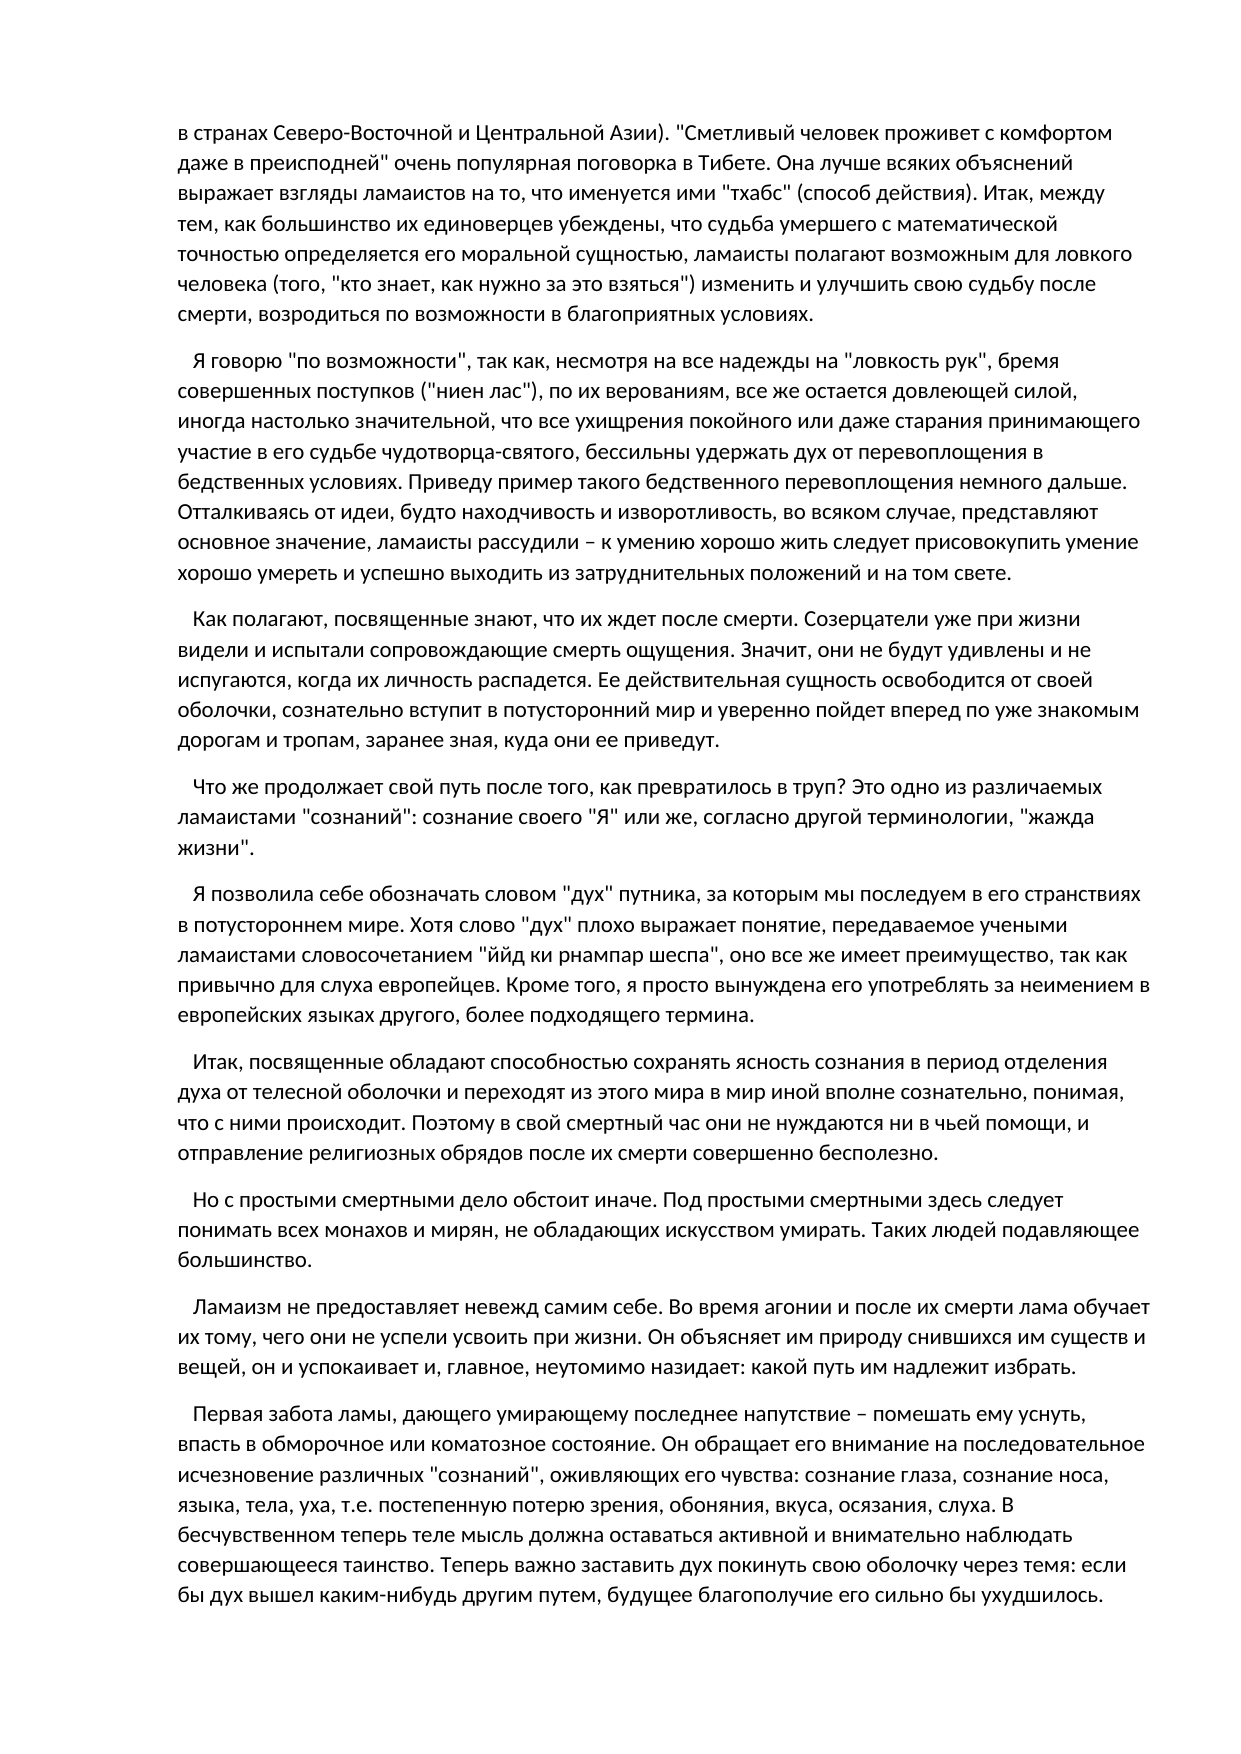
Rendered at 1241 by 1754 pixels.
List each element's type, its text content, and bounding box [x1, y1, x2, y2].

text Итак, посвященные обладают способностью сохранять ясность сознания в период отделения духа от телесной оболочки и переходят из этого мира в мир иной вполне сознательно, понимая, что с ними происходит. Поэтому в свой смертный час они не нуждаются ни в чьей помощи, и отправление религиозных обрядов после их смерти совершенно бесполезно. [177, 1047, 1152, 1166]
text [177, 118, 1152, 327]
text Я говорю "по возможности", так как, несмотря на все надежды на "ловкость рук", бремя совершенных поступков ("ниен лас"), по их верованиям, все же остается довлеющей силой, иногда настолько значительной, что все ухищрения покойного или даже старания принимающего участие в его судьбе чудотворца-святого, бессильны удержать дух от перевоплощения в бедственных условиях. Приведу пример такого бедственного перевоплощения немного дальше. Отталкиваясь от идеи, будто находчивость и изворотливость, во всяком случае, представляют основное значение, ламаисты рассудили – к умению хорошо жить следует присовокупить умение хорошо умереть и успешно выходить из затруднительных положений и на том свете. [177, 346, 1152, 586]
text Что же продолжает свой путь после того, как превратилось в труп? Это одно из различаемых ламаистами "сознаний": сознание своего "Я" или же, согласно другой терминологии, "жажда жизни". [177, 772, 1152, 861]
text Ламаизм не предоставляет невежд самим себе. Во время агонии и после их смерти лама обучает их тому, чего они не успели усвоить при жизни. Он объясняет им природу снившихся им существ и вещей, он и успокаивает и, главное, неутомимо назидает: какой путь им надлежит избрать. [177, 1292, 1152, 1381]
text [177, 1399, 1152, 1609]
text Я позволила себе обозначать словом "дух" путника, за которым мы последуем в его странствиях в потустороннем мире. Хотя слово "дух" плохо выражает понятие, передаваемое учеными ламаистами словосочетанием "ййд ки рнампар шеспа", оно все же имеет преимущество, так как привычно для слуха европейцев. Кроме того, я просто вынуждена его употреблять за неимением в европейских языках другого, более подходящего термина. [177, 879, 1152, 1028]
text Но с простыми смертными дело обстоит иначе. Под простыми смертными здесь следует понимать всех монахов и мирян, не обладающих искусством умирать. Таких людей подавляющее большинство. [177, 1185, 1152, 1273]
text Как полагают, посвященные знают, что их ждет после смерти. Созерцатели уже при жизни видели и испытали сопровождающие смерть ощущения. Значит, они не будут удивлены и не испугаются, когда их личность распадется. Ее действительная сущность освободится от своей оболочки, сознательно вступит в потусторонний мир и уверенно пойдет вперед по уже знакомым дорогам и тропам, заранее зная, куда они ее приведут. [177, 604, 1152, 753]
